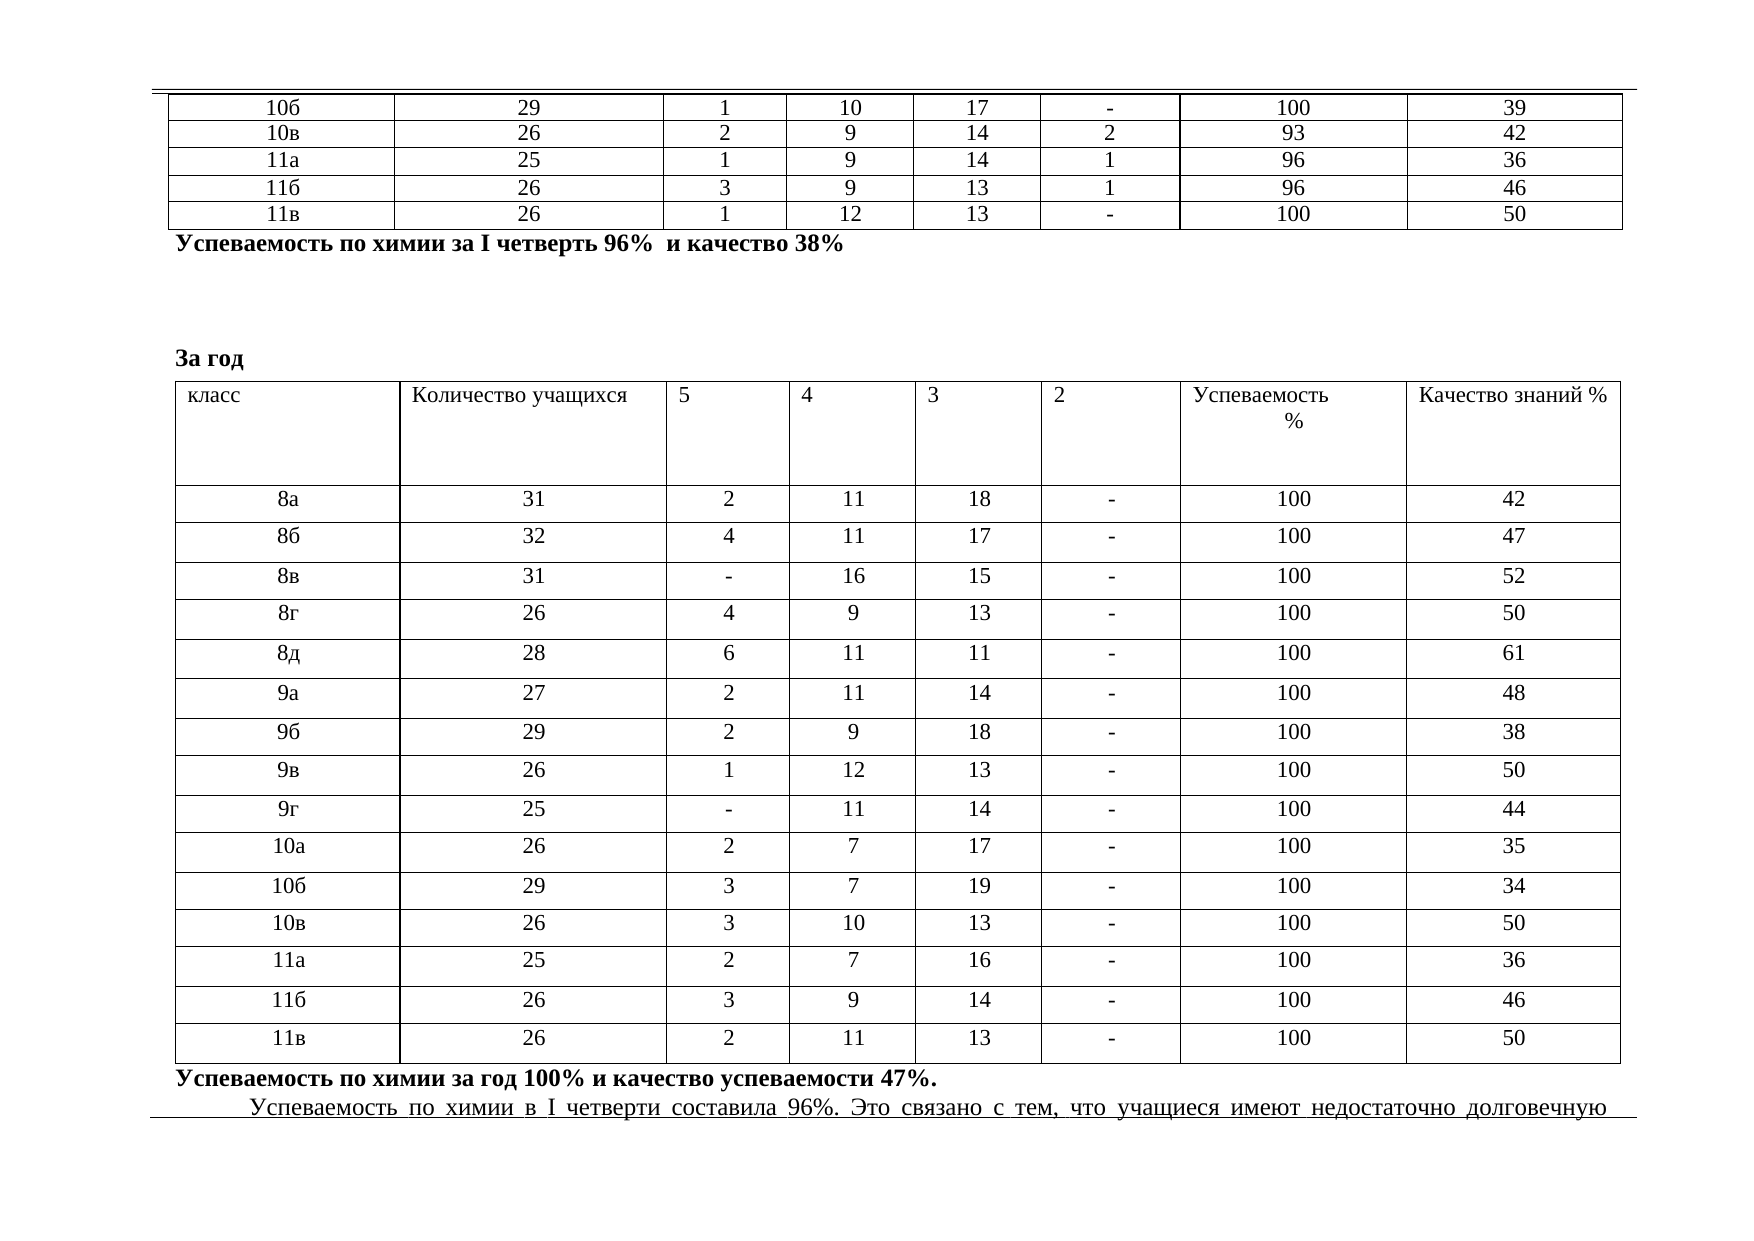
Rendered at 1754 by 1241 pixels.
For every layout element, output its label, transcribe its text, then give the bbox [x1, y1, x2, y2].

table_header 5 [667, 382, 789, 485]
table_cell - [1041, 202, 1179, 229]
table_cell 12 [787, 202, 913, 229]
table_cell 11в [176, 1024, 399, 1063]
table_header 4 [790, 382, 915, 485]
table_cell 25 [401, 947, 666, 986]
table_cell 8в [176, 563, 399, 599]
table_cell 14 [914, 148, 1040, 174]
table_cell 100 [1181, 1024, 1406, 1063]
table_cell 7 [790, 947, 915, 986]
table_cell 9 [790, 719, 915, 755]
text Успеваемость по химии за I четверть 96% и качество 38% [175, 230, 1748, 257]
table_cell - [1042, 719, 1180, 755]
table_cell 47 [1407, 523, 1620, 562]
table_cell 42 [1407, 486, 1620, 522]
table_cell 35 [1407, 833, 1620, 872]
table_cell 29 [401, 873, 666, 909]
table_cell - [1042, 833, 1180, 872]
table_cell 100 [1181, 756, 1406, 795]
table_cell 3 [664, 176, 786, 201]
table_cell 1 [667, 756, 789, 795]
text Успеваемость по химии за год 100% и качество успеваемости 47%. [175, 1064, 1748, 1092]
table_cell 9г [176, 796, 399, 832]
table_header 10б [169, 95, 394, 120]
table_cell 27 [401, 679, 666, 718]
table_cell 19 [916, 873, 1041, 909]
table_cell 2 [664, 121, 786, 147]
table_cell 15 [916, 563, 1041, 599]
table_cell 18 [916, 719, 1041, 755]
table_cell 3 [667, 987, 789, 1023]
table_cell 11 [790, 1024, 915, 1063]
table_cell 8б [176, 523, 399, 562]
table_cell 48 [1407, 679, 1620, 718]
table_cell 31 [401, 486, 666, 522]
table_cell 8г [176, 600, 399, 639]
table_header 10 [787, 95, 913, 120]
text Успеваемость по химии в I четверти составила 96%. Это связано с тем, что учащиеся имеют недостаточно долговечную [150, 1092, 1748, 1121]
table_cell 16 [790, 563, 915, 599]
table_header 39 [1408, 95, 1622, 120]
table_cell 9 [787, 148, 913, 174]
table_cell 6 [667, 640, 789, 678]
table_cell 42 [1408, 121, 1622, 147]
table_header класс [176, 382, 399, 485]
table_cell 26 [401, 910, 666, 946]
table_cell 25 [395, 148, 663, 174]
table_cell 1 [664, 148, 786, 174]
table_cell 9 [787, 176, 913, 201]
table_cell 14 [916, 987, 1041, 1023]
table_cell 9 [790, 987, 915, 1023]
table_cell 100 [1181, 640, 1406, 678]
table_header 17 [914, 95, 1040, 120]
table_cell 8д [176, 640, 399, 678]
table_cell - [1042, 910, 1180, 946]
table_cell 13 [914, 202, 1040, 229]
table_cell 100 [1181, 600, 1406, 639]
table_cell - [667, 563, 789, 599]
table_cell 100 [1181, 910, 1406, 946]
table_cell 50 [1407, 756, 1620, 795]
table_cell 26 [401, 987, 666, 1023]
table_cell 3 [667, 873, 789, 909]
table_cell 46 [1408, 176, 1622, 201]
table_cell 28 [401, 640, 666, 678]
table_header 2 [1042, 382, 1180, 485]
table_cell 100 [1181, 202, 1407, 229]
table_cell - [1042, 679, 1180, 718]
table_header Количество учащихся [401, 382, 666, 485]
table_cell 14 [916, 796, 1041, 832]
table_cell - [1042, 1024, 1180, 1063]
table_cell 2 [1041, 121, 1179, 147]
table_cell 7 [790, 873, 915, 909]
table_cell 11в [169, 202, 394, 229]
table_cell - [1042, 756, 1180, 795]
table_cell 46 [1407, 987, 1620, 1023]
table_cell 12 [790, 756, 915, 795]
table_cell - [1042, 563, 1180, 599]
table_header 3 [916, 382, 1041, 485]
table_cell - [1042, 486, 1180, 522]
table_header - [1041, 95, 1179, 120]
table_cell 3 [667, 910, 789, 946]
table_header 1 [664, 95, 786, 120]
table_cell 2 [667, 1024, 789, 1063]
table_cell 2 [667, 679, 789, 718]
table_cell 31 [401, 563, 666, 599]
table_cell 13 [914, 176, 1040, 201]
table_cell 100 [1181, 833, 1406, 872]
table_cell 11 [790, 796, 915, 832]
table_cell 96 [1181, 148, 1407, 174]
table_cell 26 [395, 121, 663, 147]
table_cell 100 [1181, 987, 1406, 1023]
table_cell 10а [176, 833, 399, 872]
table_cell 50 [1407, 910, 1620, 946]
table_cell 100 [1181, 679, 1406, 718]
table_cell - [1042, 873, 1180, 909]
table_cell 7 [790, 833, 915, 872]
table_cell 9а [176, 679, 399, 718]
table_cell 100 [1181, 796, 1406, 832]
table_cell 2 [667, 833, 789, 872]
table_cell 17 [916, 523, 1041, 562]
table_cell - [1042, 600, 1180, 639]
table_header 100 [1181, 95, 1407, 120]
table_cell 11 [790, 486, 915, 522]
table_cell - [1042, 796, 1180, 832]
table_cell 1 [1041, 148, 1179, 174]
table_cell 100 [1181, 947, 1406, 986]
table_cell 26 [395, 202, 663, 229]
table_cell 11б [169, 176, 394, 201]
table_cell - [1042, 523, 1180, 562]
table_cell 13 [916, 1024, 1041, 1063]
table_cell 11 [790, 523, 915, 562]
table_cell 100 [1181, 563, 1406, 599]
table_cell - [1042, 640, 1180, 678]
table_cell 11б [176, 987, 399, 1023]
table_cell 38 [1407, 719, 1620, 755]
table_cell 36 [1408, 148, 1622, 174]
table_cell 10 [790, 910, 915, 946]
table_cell 17 [916, 833, 1041, 872]
table_cell 13 [916, 756, 1041, 795]
table_header [152, 94, 168, 229]
table_cell 14 [914, 121, 1040, 147]
subtitle За год [175, 343, 1748, 372]
table_cell 10в [169, 121, 394, 147]
table_cell - [1042, 947, 1180, 986]
table_cell 10б [176, 873, 399, 909]
table_cell 9 [790, 600, 915, 639]
table_cell 11а [176, 947, 399, 986]
table_cell 36 [1407, 947, 1620, 986]
table_cell 1 [664, 202, 786, 229]
table_cell 44 [1407, 796, 1620, 832]
table_cell 11 [790, 679, 915, 718]
table_cell 50 [1407, 1024, 1620, 1063]
table_cell 26 [401, 833, 666, 872]
table_cell 11а [169, 148, 394, 174]
table_cell 2 [667, 947, 789, 986]
table_cell 13 [916, 910, 1041, 946]
table_cell - [667, 796, 789, 832]
table_cell 100 [1181, 873, 1406, 909]
table_cell 26 [401, 1024, 666, 1063]
table_cell 96 [1181, 176, 1407, 201]
table_cell 1 [1041, 176, 1179, 201]
table_cell 32 [401, 523, 666, 562]
table_cell 16 [916, 947, 1041, 986]
table_cell 52 [1407, 563, 1620, 599]
table_cell 11 [916, 640, 1041, 678]
table_cell 25 [401, 796, 666, 832]
table_cell 100 [1181, 486, 1406, 522]
table_header Качество знаний % [1407, 382, 1620, 485]
table_cell 34 [1407, 873, 1620, 909]
table_cell 2 [667, 486, 789, 522]
table_cell 100 [1181, 719, 1406, 755]
table_cell 50 [1408, 202, 1622, 229]
table_header 29 [395, 95, 663, 120]
table_cell 61 [1407, 640, 1620, 678]
table_cell 10в [176, 910, 399, 946]
table_cell 11 [790, 640, 915, 678]
table_cell 9 [787, 121, 913, 147]
table_cell 9в [176, 756, 399, 795]
table_cell 8а [176, 486, 399, 522]
table_cell 2 [667, 719, 789, 755]
table_cell 29 [401, 719, 666, 755]
table_cell 50 [1407, 600, 1620, 639]
table_cell 14 [916, 679, 1041, 718]
table_cell 4 [667, 600, 789, 639]
table_cell 93 [1181, 121, 1407, 147]
table_cell 18 [916, 486, 1041, 522]
table_cell 4 [667, 523, 789, 562]
table_cell 26 [401, 600, 666, 639]
table_cell 26 [395, 176, 663, 201]
table_cell 100 [1181, 523, 1406, 562]
table_cell 26 [401, 756, 666, 795]
table_cell 9б [176, 719, 399, 755]
table_cell - [1042, 987, 1180, 1023]
table_cell 13 [916, 600, 1041, 639]
table_header Успеваемость % [1181, 382, 1406, 485]
